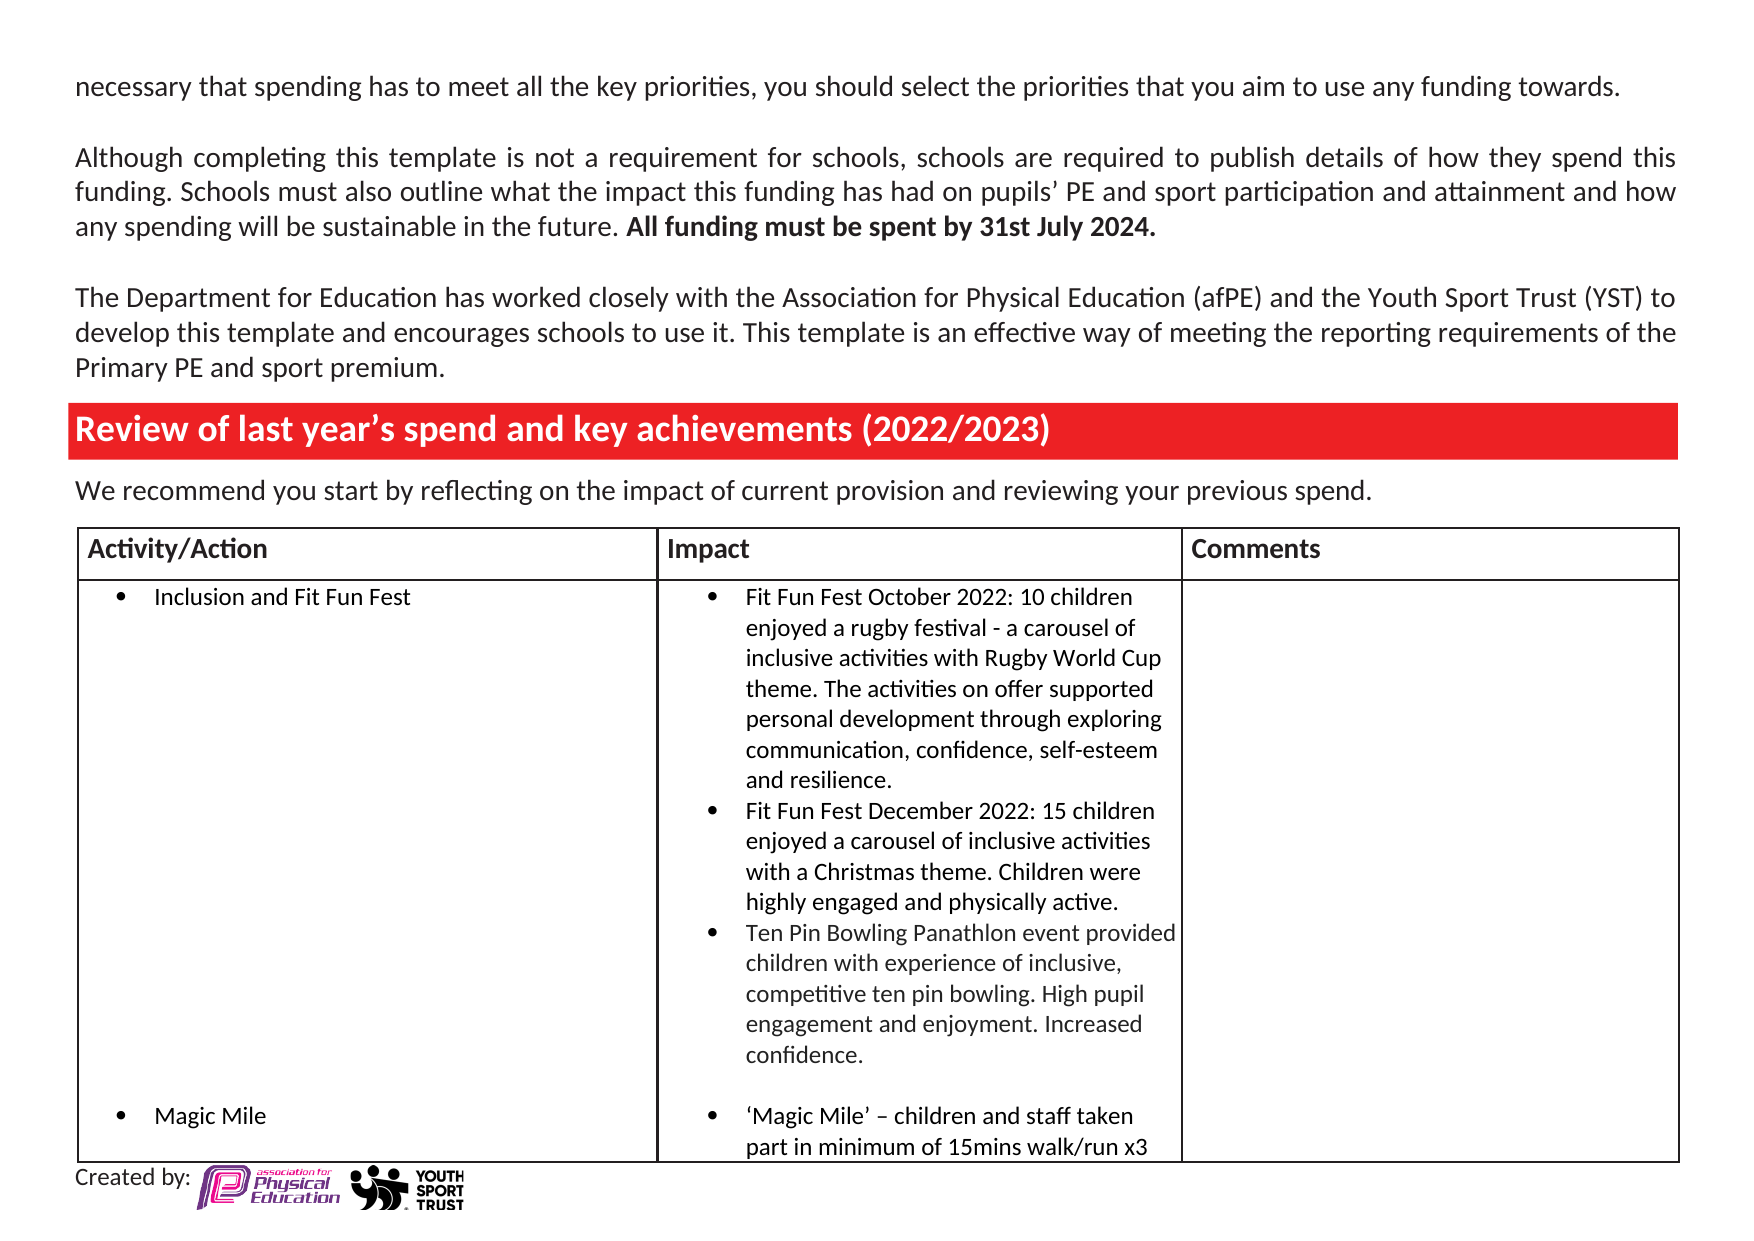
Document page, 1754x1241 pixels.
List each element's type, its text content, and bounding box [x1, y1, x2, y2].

picture [196, 1165, 340, 1210]
text necessary that spending has to meet all the key priorities, you should select the priorities that you aim to use any funding towards. [75, 68, 1693, 104]
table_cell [659, 581, 1181, 1161]
table_cell [1183, 581, 1678, 1161]
table_header Comments [1183, 529, 1678, 579]
text We recommend you start by reflecting on the impact of current provision and reviewing your previous spend. [75, 472, 1693, 508]
text Although completing this template is not a requirement for schools, schools are required to publish details of how they spend this funding. Schools must also outline what the impact this funding has had on pupils’ PE and sport participation and attainment and how any spending will be sustainable in the future. All funding must be spent by 31st July 2024. [75, 139, 1679, 244]
table_header Activity/Action [79, 529, 656, 579]
table_header Impact [659, 529, 1181, 579]
picture [350, 1165, 464, 1210]
text The Department for Education has worked closely with the Association for Physical Education (afPE) and the Youth Sport Trust (YST) to develop this template and encourages schools to use it. This template is an effective way of meeting the reporting requirements of the Primary PE and sport premium. [75, 279, 1679, 384]
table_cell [79, 581, 656, 1161]
